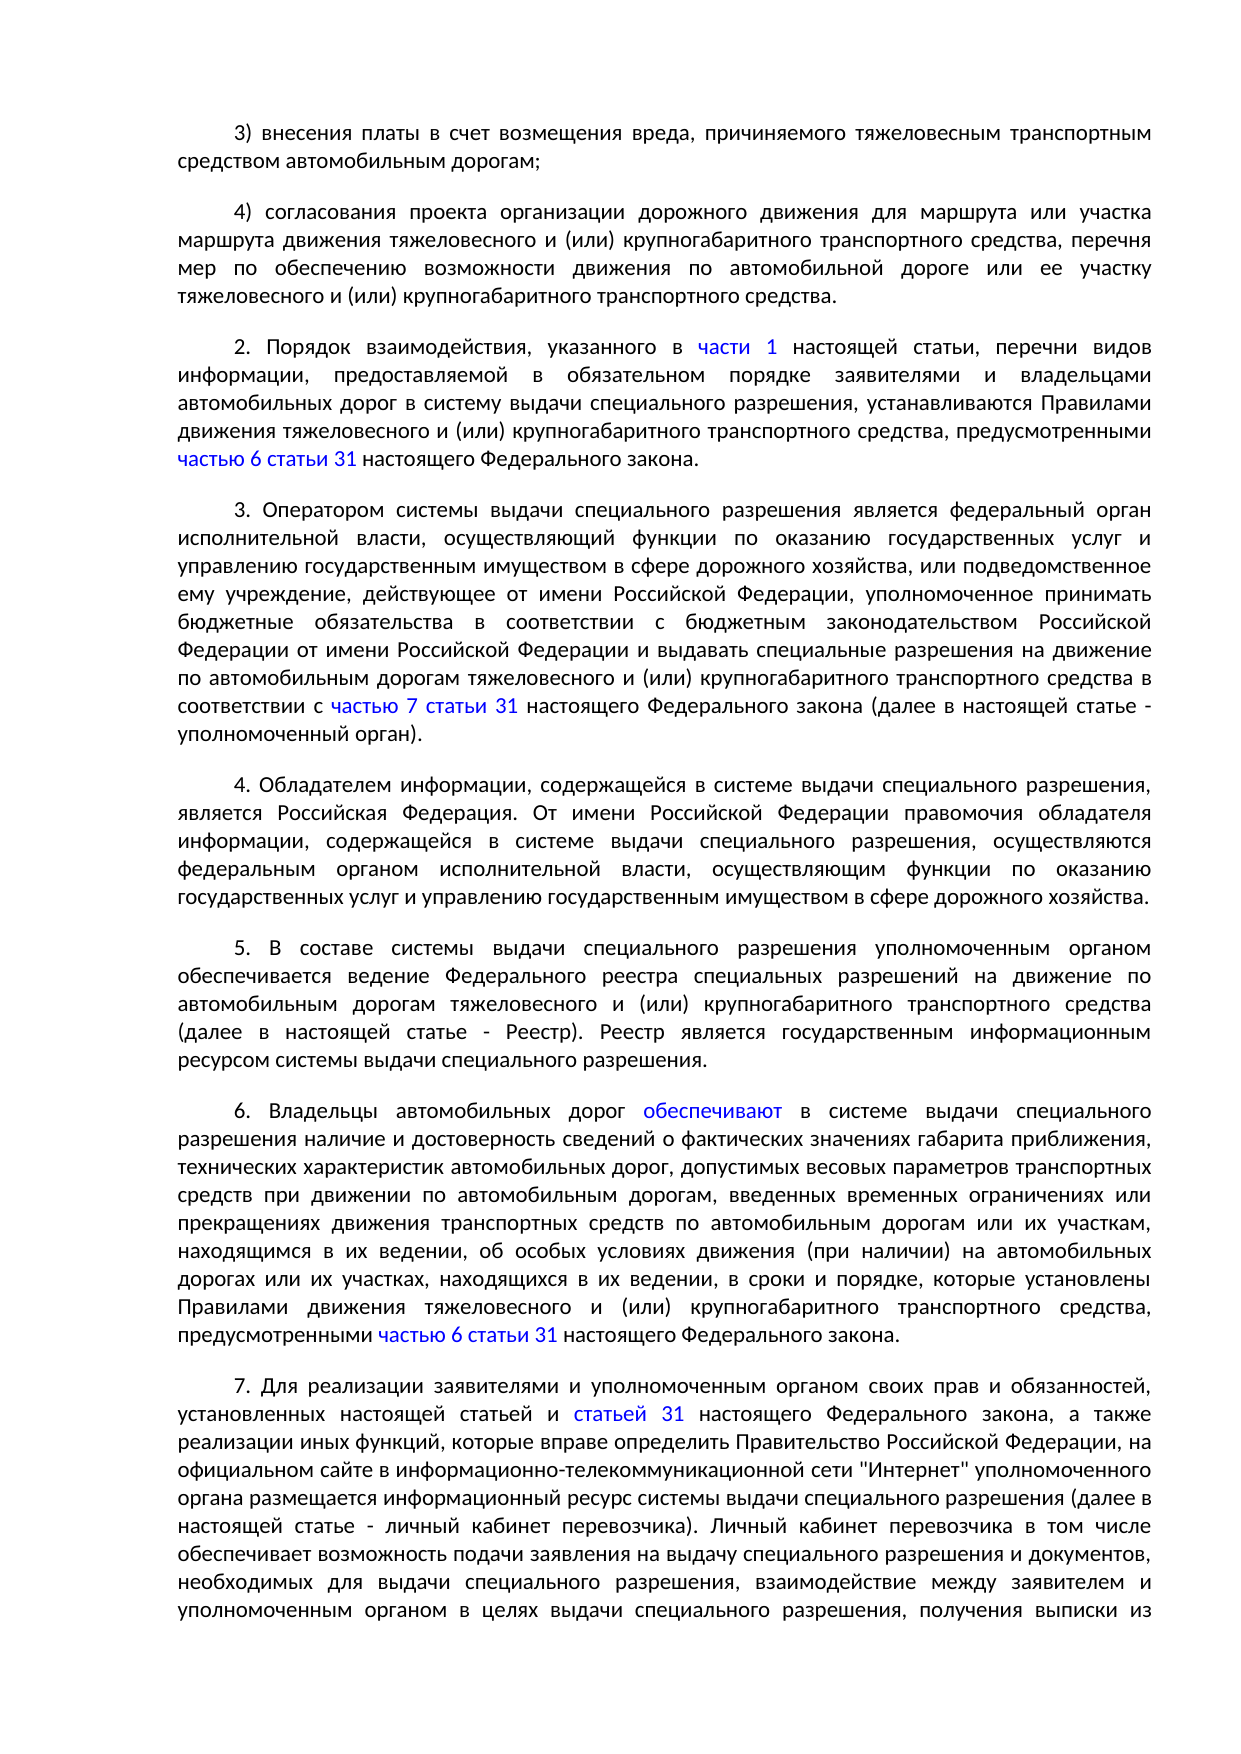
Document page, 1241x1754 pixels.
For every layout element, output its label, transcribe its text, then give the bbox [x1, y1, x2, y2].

text 3. Оператором системы выдачи специального разрешения является федеральный орган исполнительной власти, осуществляющий функции по оказанию государственных услуг и управлению государственным имуществом в сфере дорожного хозяйства, или подведомственное ему учреждение, действующее от имени Российской Федерации, уполномоченное принимать бюджетные обязательства в соответствии с бюджетным законодательством Российской Федерации от имени Российской Федерации и выдавать специальные разрешения на движение по автомобильным дорогам тяжеловесного и (или) крупногабаритного транспортного средства в соответствии с частью 7 статьи 31 настоящего Федерального закона (далее в настоящей статье - уполномоченный орган). [177, 495, 1152, 747]
text 6. Владельцы автомобильных дорог обеспечивают в системе выдачи специального разрешения наличие и достоверность сведений о фактических значениях габарита приближения, технических характеристик автомобильных дорог, допустимых весовых параметров транспортных средств при движении по автомобильным дорогам, введенных временных ограничениях или прекращениях движения транспортных средств по автомобильным дорогам или их участкам, находящимся в их ведении, об особых условиях движения (при наличии) на автомобильных дорогах или их участках, находящихся в их ведении, в сроки и порядке, которые установлены Правилами движения тяжеловесного и (или) крупногабаритного транспортного средства, предусмотренными частью 6 статьи 31 настоящего Федерального закона. [177, 1096, 1152, 1348]
text 3) внесения платы в счет возмещения вреда, причиняемого тяжеловесным транспортным средством автомобильным дорогам; [177, 118, 1152, 174]
text 4) согласования проекта организации дорожного движения для маршрута или участка маршрута движения тяжеловесного и (или) крупногабаритного транспортного средства, перечня мер по обеспечению возможности движения по автомобильной дороге или ее участку тяжеловесного и (или) крупногабаритного транспортного средства. [177, 197, 1152, 309]
text 5. В составе системы выдачи специального разрешения уполномоченным органом обеспечивается ведение Федерального реестра специальных разрешений на движение по автомобильным дорогам тяжеловесного и (или) крупногабаритного транспортного средства (далее в настоящей статье - Реестр). Реестр является государственным информационным ресурсом системы выдачи специального разрешения. [177, 933, 1152, 1073]
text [177, 1371, 1152, 1623]
text 4. Обладателем информации, содержащейся в системе выдачи специального разрешения, является Российская Федерация. От имени Российской Федерации правомочия обладателя информации, содержащейся в системе выдачи специального разрешения, осуществляются федеральным органом исполнительной власти, осуществляющим функции по оказанию государственных услуг и управлению государственным имуществом в сфере дорожного хозяйства. [177, 770, 1152, 910]
text 2. Порядок взаимодействия, указанного в части 1 настоящей статьи, перечни видов информации, предоставляемой в обязательном порядке заявителями и владельцами автомобильных дорог в систему выдачи специального разрешения, устанавливаются Правилами движения тяжеловесного и (или) крупногабаритного транспортного средства, предусмотренными частью 6 статьи 31 настоящего Федерального закона. [177, 332, 1152, 472]
